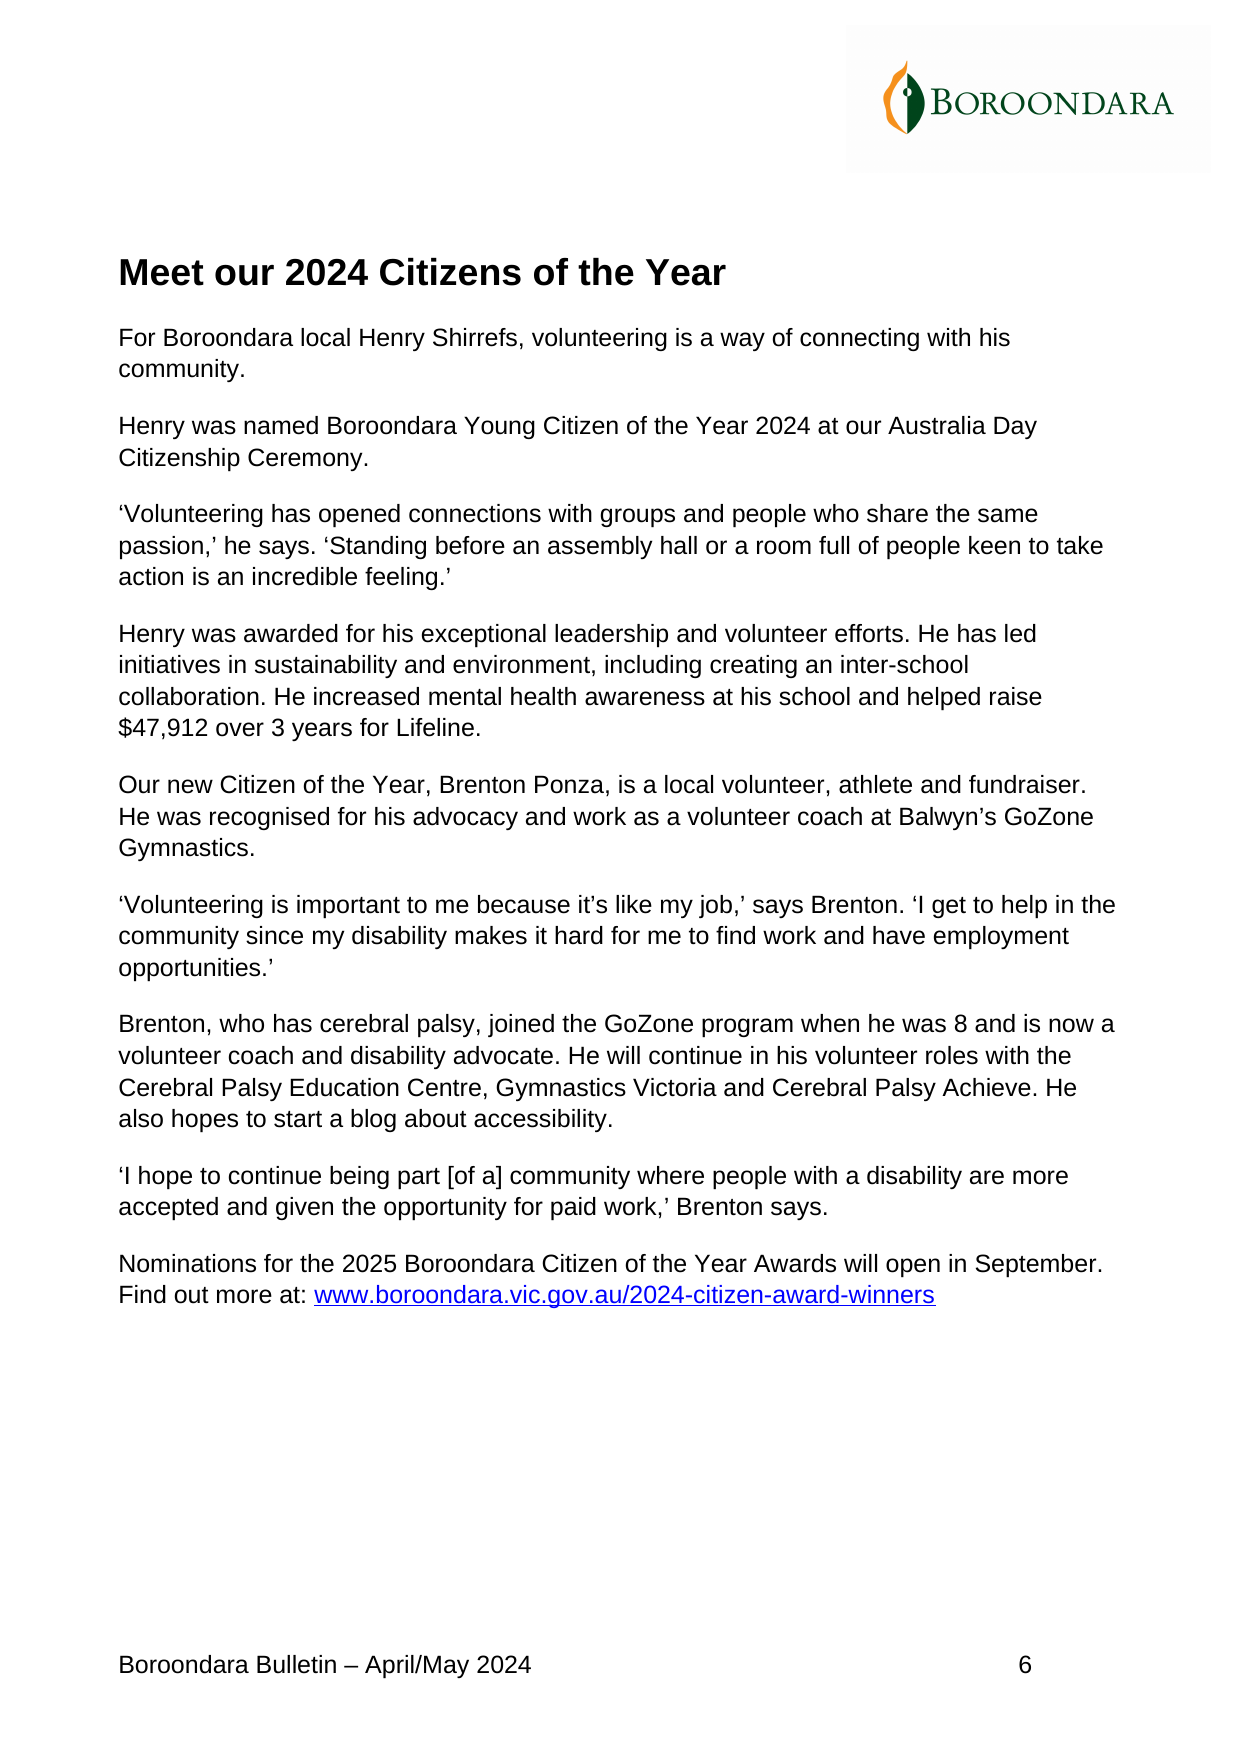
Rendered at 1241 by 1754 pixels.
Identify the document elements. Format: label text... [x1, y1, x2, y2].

picture [846, 25, 1211, 173]
text Brenton, who has cerebral palsy, joined the GoZone program when he was 8 and is now a volunteer coach and disability advocate. He will continue in his volunteer roles with the Cerebral Palsy Education Centre, Gymnastics Victoria and Cerebral Palsy Achieve. He also hopes to start a blog about accessibility. [118, 1009, 1122, 1133]
text Henry was named Boroondara Young Citizen of the Year 2024 at our Australia Day Citizenship Ceremony. [118, 411, 1122, 471]
text ‘I hope to continue being part [of a] community where people with a disability are more accepted and given the opportunity for paid work,’ Brenton says. [118, 1161, 1122, 1221]
text ‘Volunteering is important to me because it’s like my job,’ says Brenton. ‘I get to help in the community since my disability makes it hard for me to find work and have employment opportunities.’ [118, 890, 1122, 982]
text Henry was awarded for his exceptional leadership and volunteer efforts. He has led initiatives in sustainability and environment, including creating an inter-school collaboration. He increased mental health awareness at his school and helped raise $47,912 over 3 years for Lifeline. [118, 619, 1122, 742]
text For Boroondara local Henry Shirrefs, volunteering is a way of connecting with his community. [118, 323, 1124, 383]
text ‘Volunteering has opened connections with groups and people who share the same passion,’ he says. ‘Standing before an assembly hall or a room full of people keen to take action is an incredible feeling.’ [118, 499, 1122, 591]
subtitle Meet our 2024 Citizens of the Year [118, 250, 1122, 293]
text Nominations for the 2025 Boroondara Citizen of the Year Awards will open in September. Find out more at: www.boroondara.vic.gov.au/2024-citizen-award-winners [118, 1249, 1122, 1309]
text Our new Citizen of the Year, Brenton Ponza, is a local volunteer, athlete and fundraiser. He was recognised for his advocacy and work as a volunteer coach at Balwyn’s GoZone Gymnastics. [118, 770, 1122, 862]
